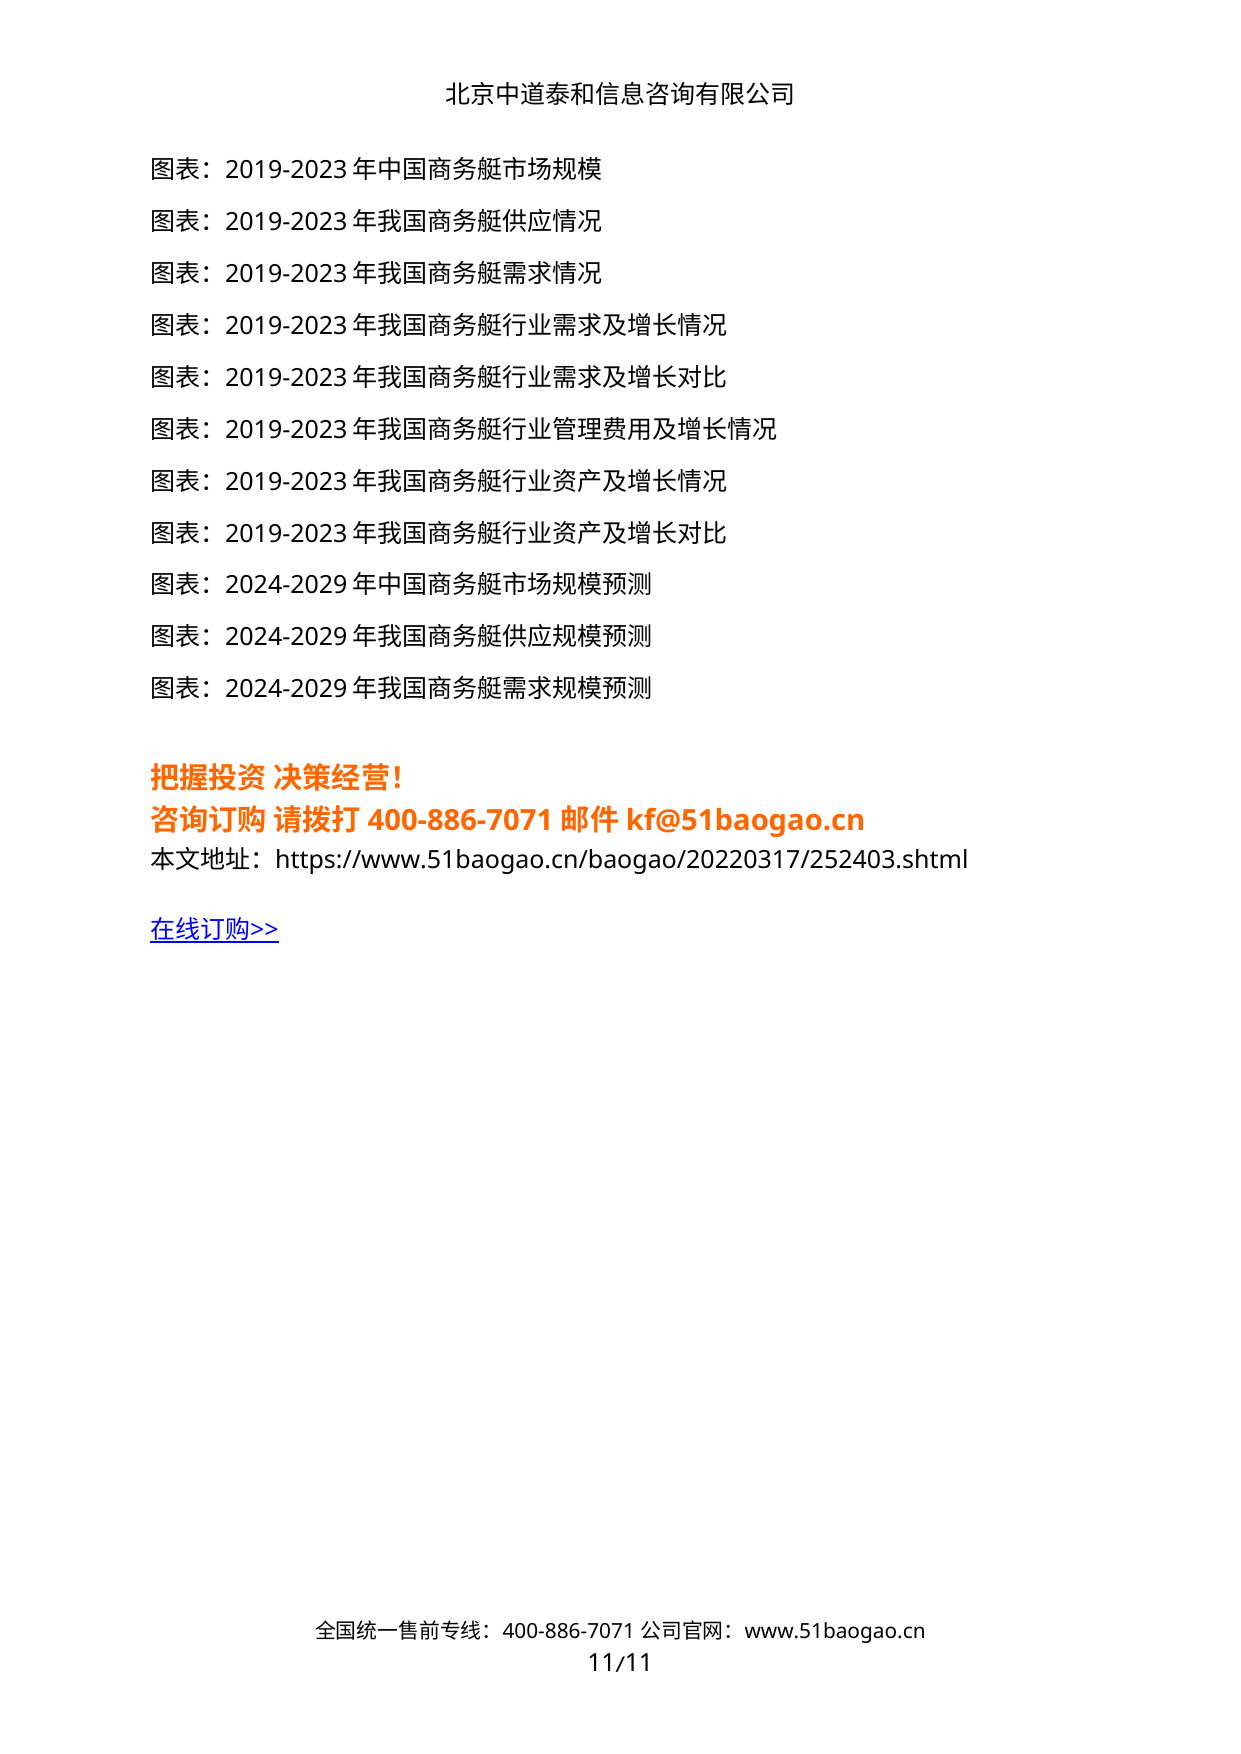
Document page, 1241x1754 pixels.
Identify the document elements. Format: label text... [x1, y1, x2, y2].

text 图表：2019-2023年中国商务艇市场规模 [150, 150, 1090, 186]
text 图表：2019-2023年我国商务艇行业资产及增长对比 [150, 513, 1090, 549]
text 图表：2019-2023年我国商务艇行业管理费用及增长情况 [150, 409, 1090, 446]
text 把握投资 决策经营！咨询订购 请拨打 400-886-7071 邮件 kf@51baogao.cn本文地址：https://www.51baogao.cn/baogao/20220317/252403.shtml [150, 721, 1090, 876]
text 图表：2019-2023年我国商务艇需求情况 [150, 254, 1090, 290]
text 在线订购>> [150, 876, 1090, 946]
text 图表：2019-2023年我国商务艇行业资产及增长情况 [150, 461, 1090, 497]
text 图表：2019-2023年我国商务艇供应情况 [150, 202, 1090, 238]
text 图表：2024-2029年我国商务艇需求规模预测 [150, 669, 1090, 705]
text 图表：2024-2029年我国商务艇供应规模预测 [150, 617, 1090, 653]
text 图表：2019-2023年我国商务艇行业需求及增长对比 [150, 357, 1090, 394]
text 图表：2024-2029年中国商务艇市场规模预测 [150, 565, 1090, 601]
text 图表：2019-2023年我国商务艇行业需求及增长情况 [150, 306, 1090, 342]
